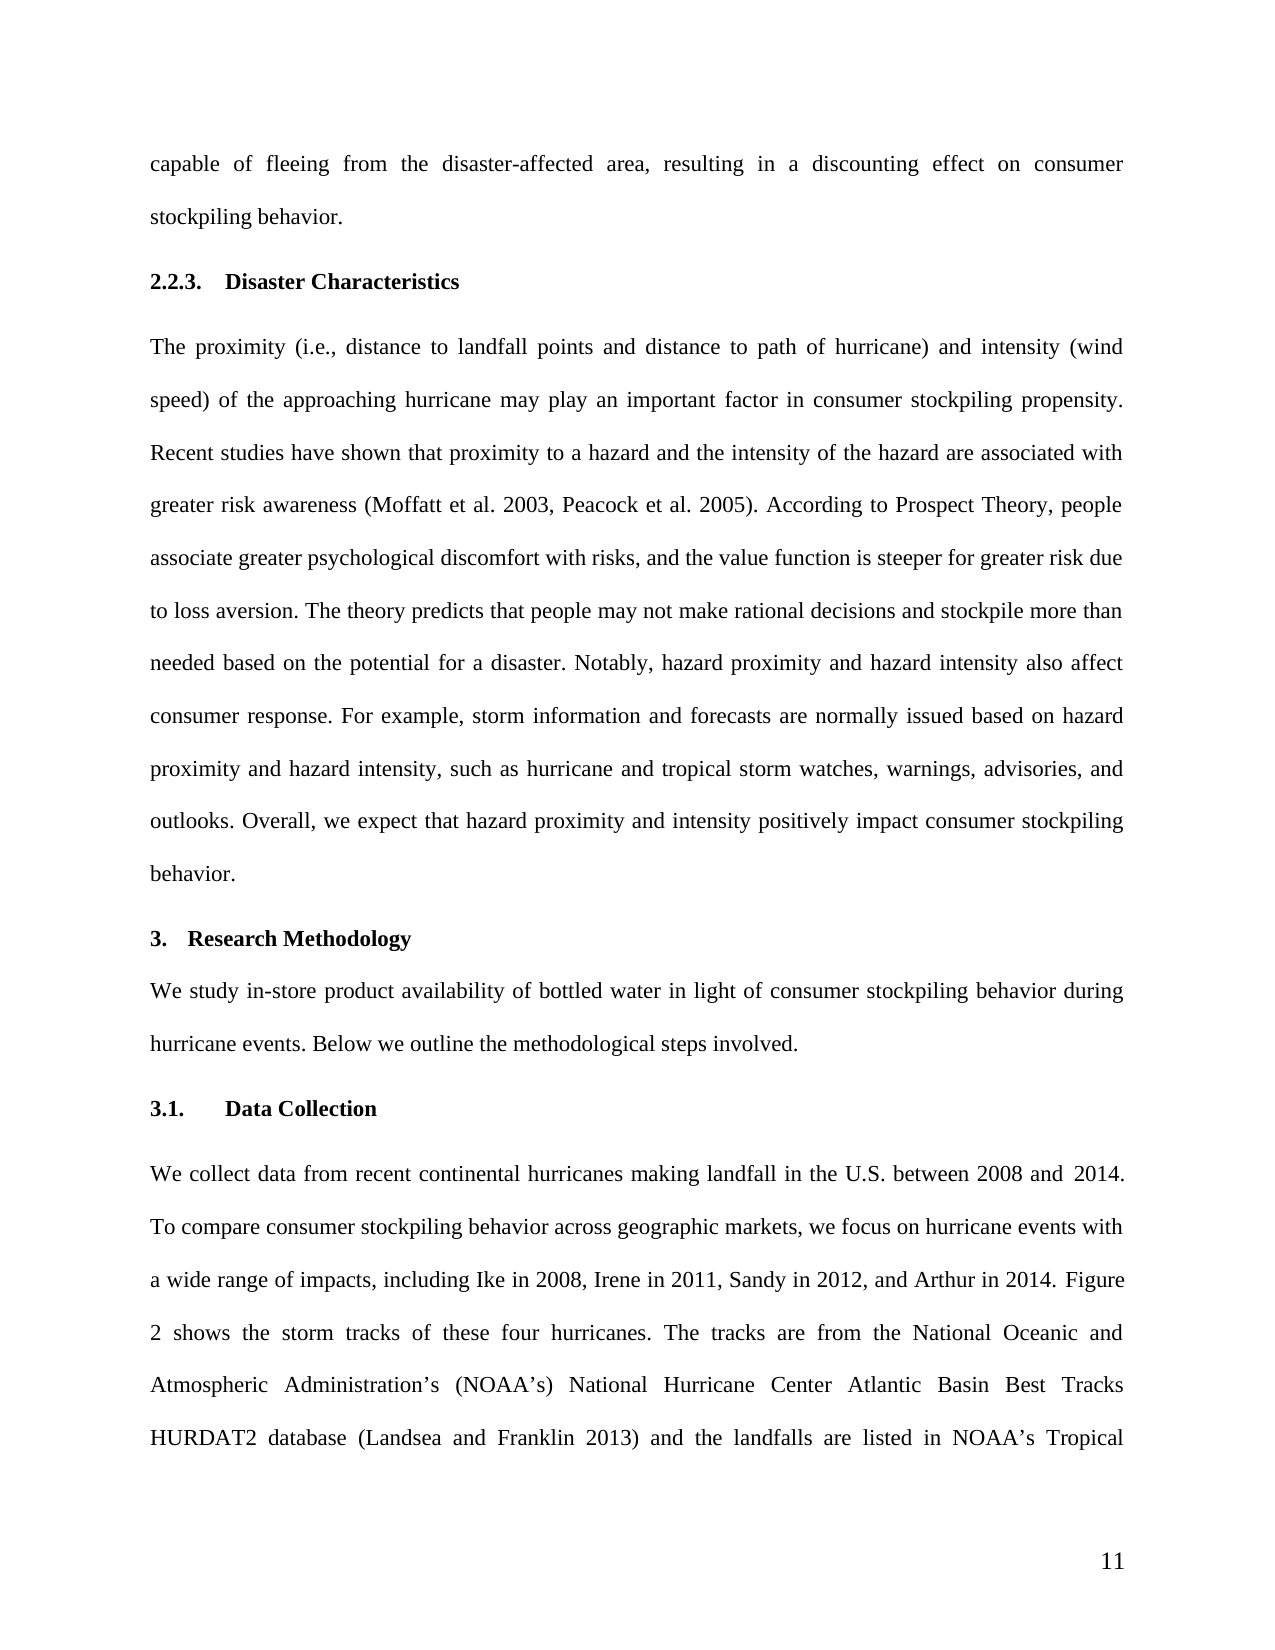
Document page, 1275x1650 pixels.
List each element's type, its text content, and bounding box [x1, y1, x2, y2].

subtitle Disaster Characteristics [150, 268, 1125, 294]
text We study in-store product availability of bottled water in light of consumer stockpiling behavior during hurricane events. Below we outline the methodological steps involved. [150, 977, 1125, 1056]
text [150, 150, 1125, 229]
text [150, 1161, 1125, 1450]
text The proximity (i.e., distance to landfall points and distance to path of hurricane) and intensity (wind speed) of the approaching hurricane may play an important factor in consumer stockpiling propensity. Recent studies have shown that proximity to a hazard and the intensity of the hazard are associated with greater risk awareness (Moffatt et al. 2003, Peacock et al. 2005). According to Prospect Theory, people associate greater psychological discomfort with risks, and the value function is steeper for greater risk due to loss aversion. The theory predicts that people may not make rational decisions and stockpile more than needed based on the potential for a disaster. Notably, hazard proximity and hazard intensity also affect consumer response. For example, storm information and forecasts are normally issued based on hazard proximity and hazard intensity, such as hurricane and tropical storm watches, warnings, advisories, and outlooks. Overall, we expect that hazard proximity and intensity positively impact consumer stockpiling behavior. [150, 333, 1125, 887]
subtitle Research Methodology [150, 925, 1125, 952]
subtitle Data Collection [150, 1095, 1125, 1122]
